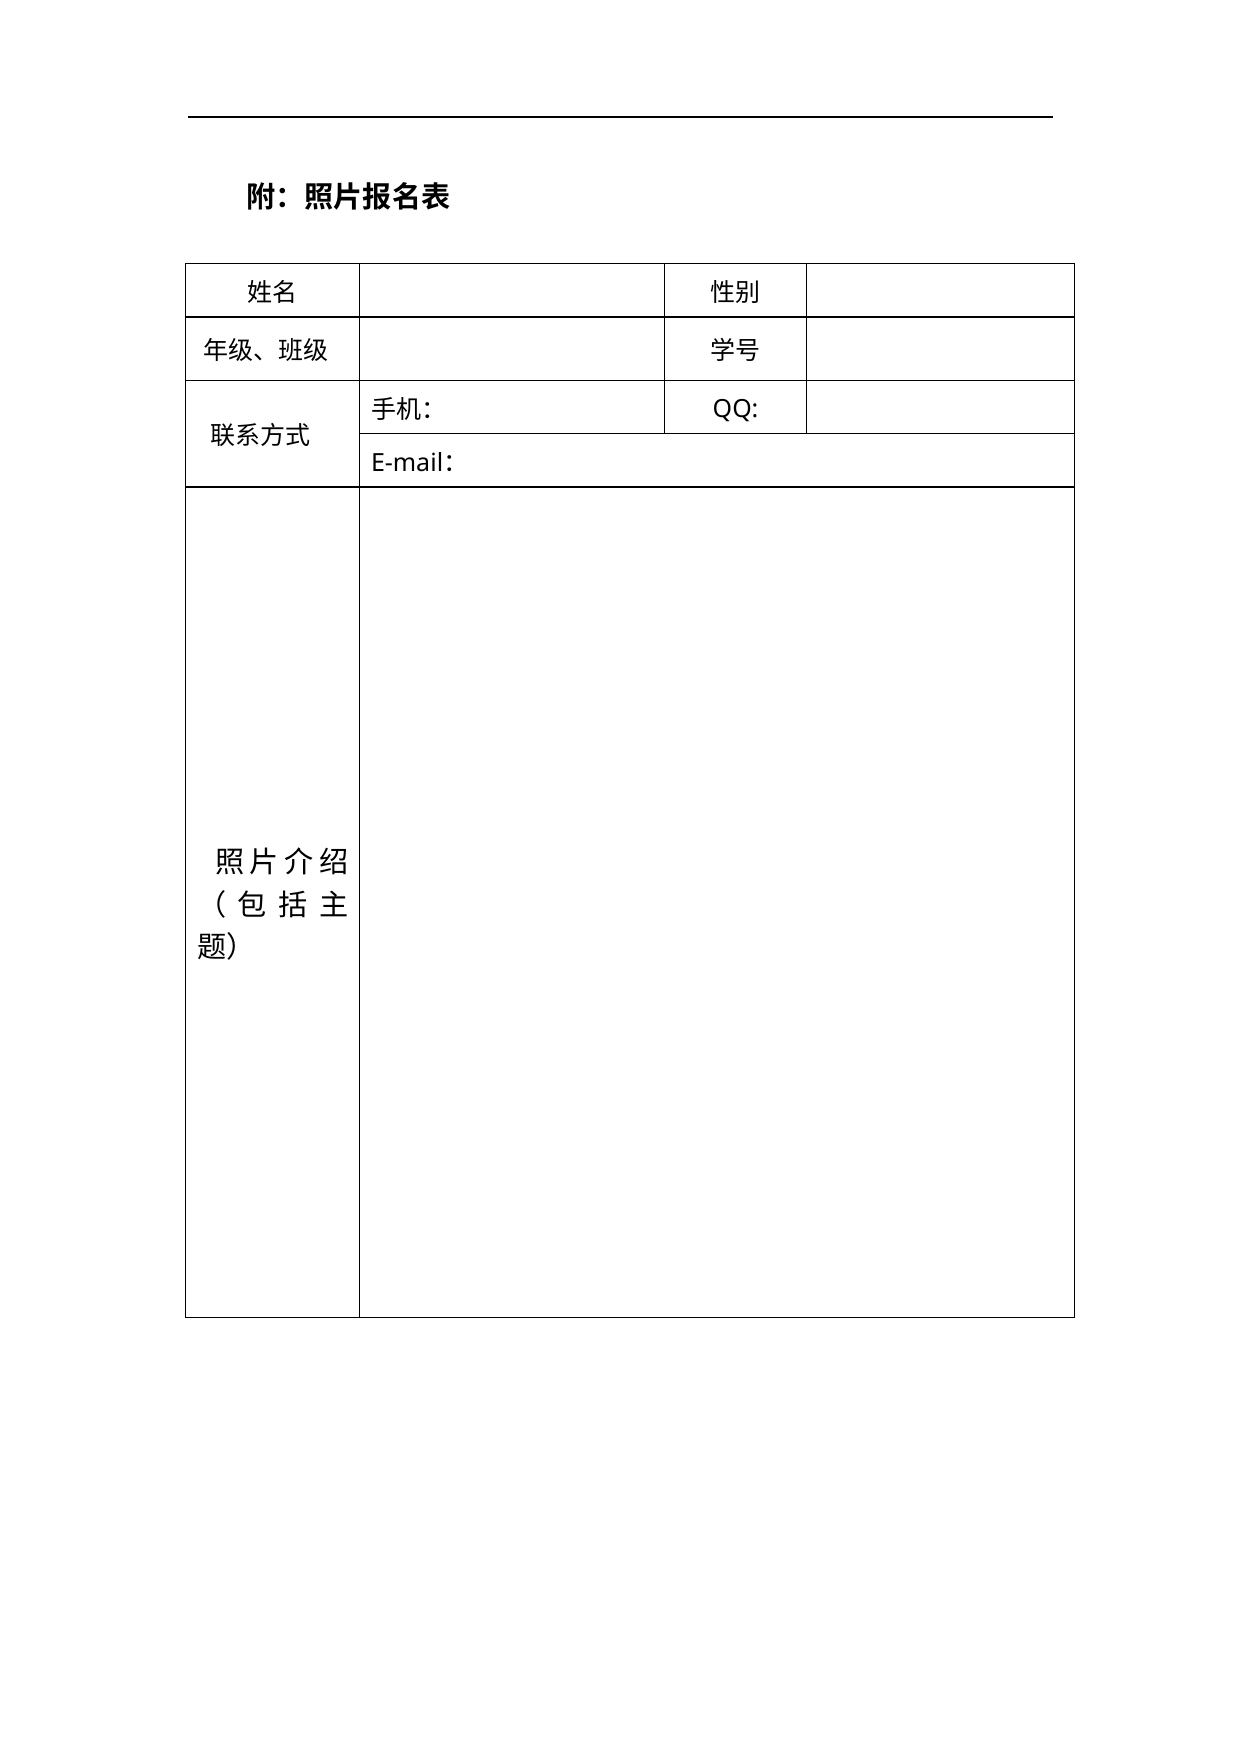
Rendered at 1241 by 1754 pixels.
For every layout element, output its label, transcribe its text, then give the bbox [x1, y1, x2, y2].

table_cell [360, 318, 664, 380]
table_header 姓名 [186, 264, 359, 316]
table_header 性别 [665, 264, 806, 316]
table_cell QQ: [665, 381, 806, 433]
table_cell 年级、班级 [186, 318, 359, 380]
table_header [807, 264, 1074, 316]
table_header [360, 264, 664, 316]
table_cell 学号 [665, 318, 806, 380]
table_cell [807, 381, 1074, 433]
table_cell 照片介绍（包括主题） [186, 488, 359, 1317]
table_cell [807, 318, 1074, 380]
text 附：照片报名表 [187, 162, 1053, 227]
table_cell E-mail： [360, 434, 1074, 486]
table_cell 手机： [360, 381, 664, 433]
table_cell [360, 488, 1074, 1317]
table_cell 联系方式 [186, 381, 359, 486]
